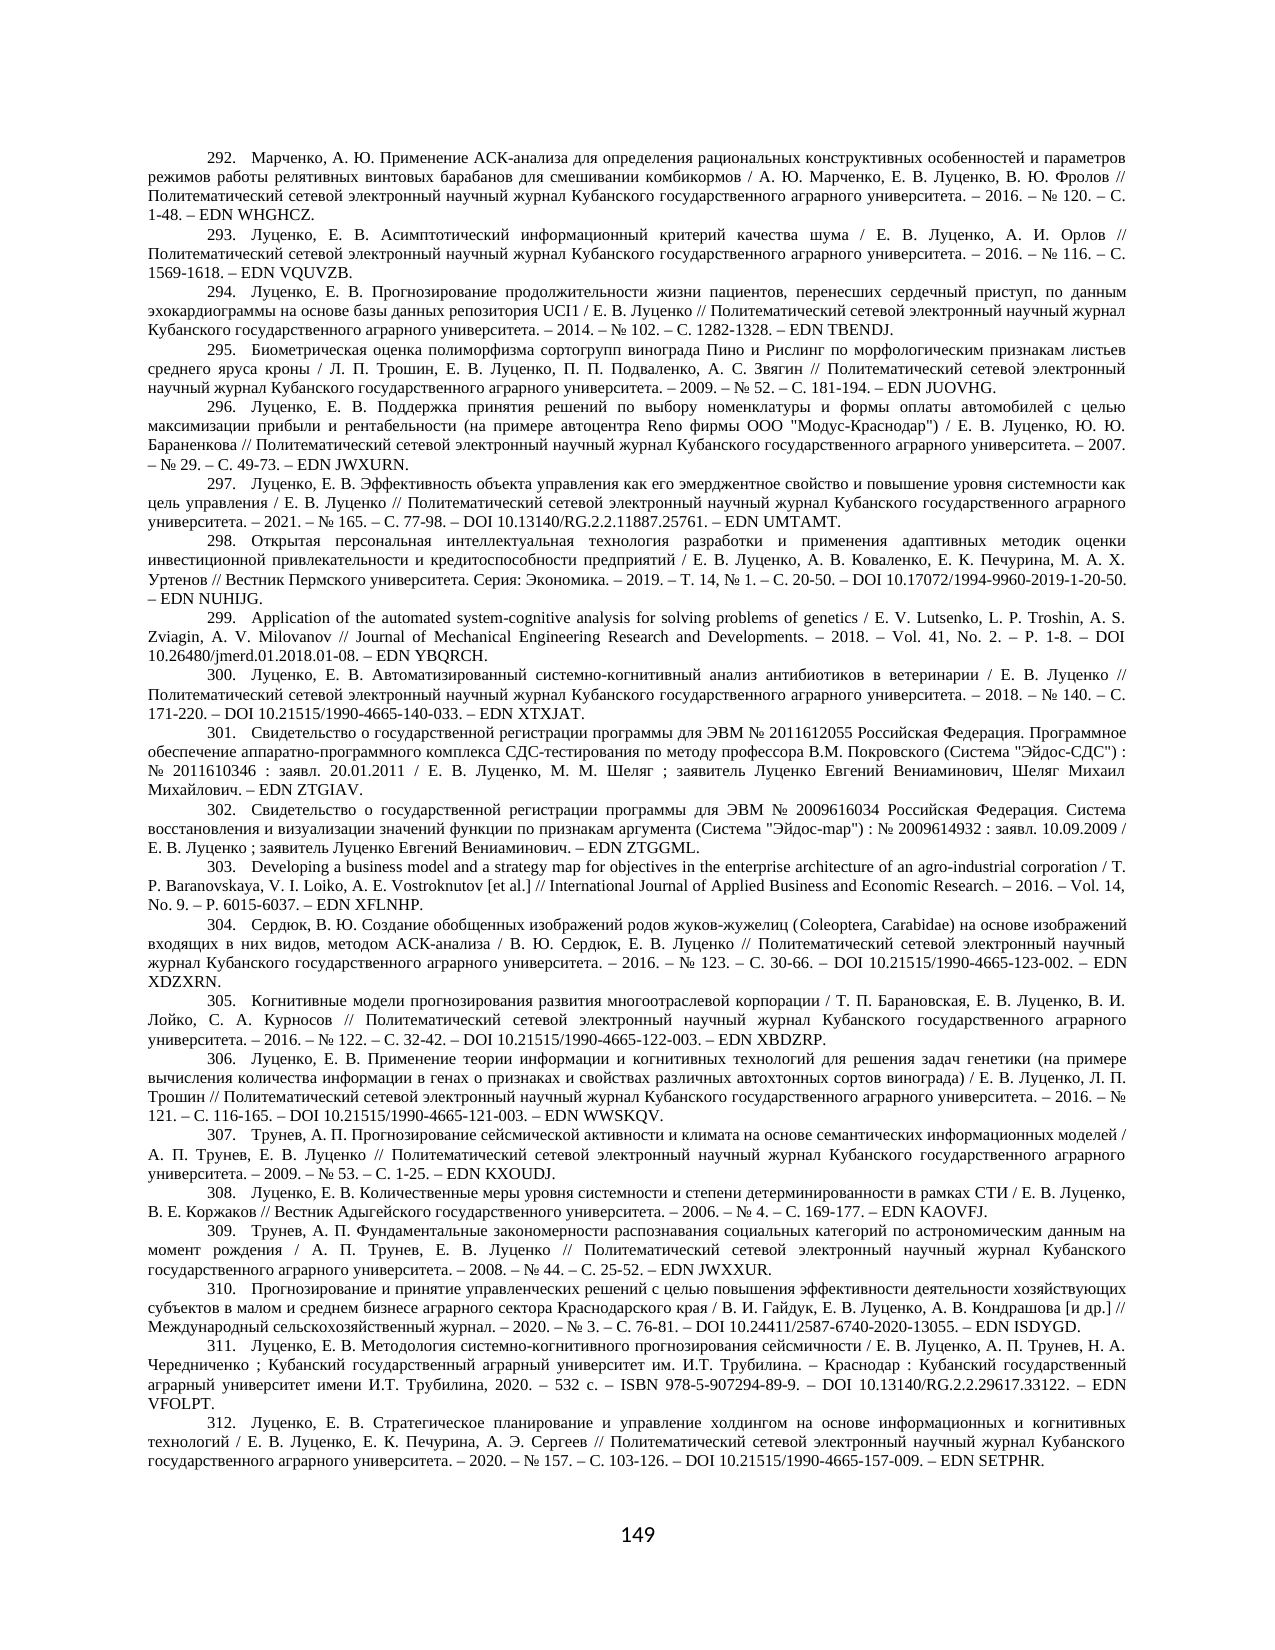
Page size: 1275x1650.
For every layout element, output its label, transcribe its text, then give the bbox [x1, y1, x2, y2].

list Луценко, Е. В. Поддержка принятия решений по выбору номенклатуры и формы оплаты автомобилей с целью максимизации прибыли и рентабельности (на примере автоцентра Reno фирмы ООО "Модус-Краснодар") / Е. В. Луценко, Ю. Ю. Бараненкова // Политематический сетевой электронный научный журнал Кубанского государственного аграрного университета. – 2007. – № 29. – С. 49-73. – EDN JWXURN. [148, 397, 1127, 473]
list Луценко, Е. В. Стратегическое планирование и управление холдингом на основе информационных и когнитивных технологий / Е. В. Луценко, Е. К. Печурина, А. Э. Сергеев // Политематический сетевой электронный научный журнал Кубанского государственного аграрного университета. – 2020. – № 157. – С. 103-126. – DOI 10.21515/1990-4665-157-009. – EDN SETPHR. [148, 1413, 1127, 1470]
list Developing a business model and a strategy map for objectives in the enterprise architecture of an agro-industrial corporation / T. P. Baranovskaya, V. I. Loiko, A. E. Vostroknutov [et al.] // International Journal of Applied Business and Economic Research. – 2016. – Vol. 14, No. 9. – P. 6015-6037. – EDN XFLNHP. [148, 857, 1127, 914]
list Свидетельство о государственной регистрации программы для ЭВМ № 2009616034 Российская Федерация. Система восстановления и визуализации значений функции по признакам аргумента (Система "Эйдос-map") : № 2009614932 : заявл. 10.09.2009 / Е. В. Луценко ; заявитель Луценко Евгений Вениаминович. – EDN ZTGGML. [148, 799, 1127, 857]
list Луценко, Е. В. Количественные меры уровня системности и степени детерминированности в рамках СТИ / Е. В. Луценко, В. Е. Коржаков // Вестник Адыгейского государственного университета. – 2006. – № 4. – С. 169-177. – EDN KAOVFJ. [148, 1183, 1127, 1221]
list Луценко, Е. В. Методология системно-когнитивного прогнозирования сейсмичности / Е. В. Луценко, А. П. Трунев, Н. А. Чередниченко ; Кубанский государственный аграрный университет им. И.Т. Трубилина. – Краснодар : Кубанский государственный аграрный университет имени И.Т. Трубилина, 2020. – 532 с. – ISBN 978-5-907294-89-9. – DOI 10.13140/RG.2.2.29617.33122. – EDN VFOLPT. [148, 1336, 1127, 1413]
list Свидетельство о государственной регистрации программы для ЭВМ № 2011612055 Российская Федерация. Программное обеспечение аппаратно-программного комплекса СДС-тестирования по методу профессора В.М. Покровского (Система "Эйдос-СДС") : № 2011610346 : заявл. 20.01.2011 / Е. В. Луценко, М. М. Шеляг ; заявитель Луценко Евгений Вениаминович, Шеляг Михаил Михайлович. – EDN ZTGIAV. [148, 723, 1127, 799]
list Луценко, Е. В. Эффективность объекта управления как его эмерджентное свойство и повышение уровня системности как цель управления / Е. В. Луценко // Политематический сетевой электронный научный журнал Кубанского государственного аграрного университета. – 2021. – № 165. – С. 77-98. – DOI 10.13140/RG.2.2.11887.25761. – EDN UMTAMT. [148, 473, 1127, 531]
list Application of the automated system-cognitive analysis for solving problems of genetics / E. V. Lutsenko, L. P. Troshin, A. S. Zviagin, A. V. Milovanov // Journal of Mechanical Engineering Research and Developments. – 2018. – Vol. 41, No. 2. – P. 1-8. – DOI 10.26480/jmerd.01.2018.01-08. – EDN YBQRCH. [148, 608, 1127, 665]
list Открытая персональная интеллектуальная технология разработки и применения адаптивных методик оценки инвестиционной привлекательности и кредитоспособности предприятий / Е. В. Луценко, А. В. Коваленко, Е. К. Печурина, М. А. Х. Уртенов // Вестник Пермского университета. Серия: Экономика. – 2019. – Т. 14, № 1. – С. 20-50. – DOI 10.17072/1994-9960-2019-1-20-50. – EDN NUHIJG. [148, 531, 1127, 608]
list Луценко, Е. В. Применение теории информации и когнитивных технологий для решения задач генетики (на примере вычисления количества информации в генах о признаках и свойствах различных автохтонных сортов винограда) / Е. В. Луценко, Л. П. Трошин // Политематический сетевой электронный научный журнал Кубанского государственного аграрного университета. – 2016. – № 121. – С. 116-165. – DOI 10.21515/1990-4665-121-003. – EDN WWSKQV. [148, 1048, 1127, 1125]
list Трунев, А. П. Прогнозирование сейсмической активности и климата на основе семантических информационных моделей / А. П. Трунев, Е. В. Луценко // Политематический сетевой электронный научный журнал Кубанского государственного аграрного университета. – 2009. – № 53. – С. 1-25. – EDN KXOUDJ. [148, 1125, 1127, 1183]
list Прогнозирование и принятие управленческих решений с целью повышения эффективности деятельности хозяйствующих субъектов в малом и среднем бизнесе аграрного сектора Краснодарского края / В. И. Гайдук, Е. В. Луценко, А. В. Кондрашова [и др.] // Международный сельскохозяйственный журнал. – 2020. – № 3. – С. 76-81. – DOI 10.24411/2587-6740-2020-13055. – EDN ISDYGD. [148, 1278, 1127, 1336]
list Когнитивные модели прогнозирования развития многоотраслевой корпорации / Т. П. Барановская, Е. В. Луценко, В. И. Лойко, С. А. Курносов // Политематический сетевой электронный научный журнал Кубанского государственного аграрного университета. – 2016. – № 122. – С. 32-42. – DOI 10.21515/1990-4665-122-003. – EDN XBDZRP. [148, 991, 1127, 1048]
list Луценко, Е. В. Автоматизированный системно-когнитивный анализ антибиотиков в ветеринарии / Е. В. Луценко // Политематический сетевой электронный научный журнал Кубанского государственного аграрного университета. – 2018. – № 140. – С. 171-220. – DOI 10.21515/1990-4665-140-033. – EDN XTXJAT. [148, 665, 1127, 723]
list Луценко, Е. В. Прогнозирование продолжительности жизни пациентов, перенесших сердечный приступ, по данным эхокардиограммы на основе базы данных репозитория UCI1 / Е. В. Луценко // Политематический сетевой электронный научный журнал Кубанского государственного аграрного университета. – 2014. – № 102. – С. 1282-1328. – EDN TBENDJ. [148, 282, 1127, 339]
list Трунев, А. П. Фундаментальные закономерности распознавания социальных категорий по астрономическим данным на момент рождения / А. П. Трунев, Е. В. Луценко // Политематический сетевой электронный научный журнал Кубанского государственного аграрного университета. – 2008. – № 44. – С. 25-52. – EDN JWXXUR. [148, 1221, 1127, 1278]
list Луценко, Е. В. Асимптотический информационный критерий качества шума / Е. В. Луценко, А. И. Орлов // Политематический сетевой электронный научный журнал Кубанского государственного аграрного университета. – 2016. – № 116. – С. 1569-1618. – EDN VQUVZB. [148, 224, 1127, 282]
list Сердюк, В. Ю. Создание обобщенных изображений родов жуков-жужелиц (Coleoptera, Carabidae) на основе изображений входящих в них видов, методом АСК-анализа / В. Ю. Сердюк, Е. В. Луценко // Политематический сетевой электронный научный журнал Кубанского государственного аграрного университета. – 2016. – № 123. – С. 30-66. – DOI 10.21515/1990-4665-123-002. – EDN XDZXRN. [148, 914, 1127, 991]
list Биометрическая оценка полиморфизма сортогрупп винограда Пино и Рислинг по морфологическим признакам листьев среднего яруса кроны / Л. П. Трошин, Е. В. Луценко, П. П. Подваленко, А. С. Звягин // Политематический сетевой электронный научный журнал Кубанского государственного аграрного университета. – 2009. – № 52. – С. 181-194. – EDN JUOVHG. [148, 339, 1127, 397]
list Марченко, А. Ю. Применение АСК-анализа для определения рациональных конструктивных особенностей и параметров режимов работы релятивных винтовых барабанов для смешивании комбикормов / А. Ю. Марченко, Е. В. Луценко, В. Ю. Фролов // Политематический сетевой электронный научный журнал Кубанского государственного аграрного университета. – 2016. – № 120. – С. 1-48. – EDN WHGHCZ. [148, 148, 1127, 224]
